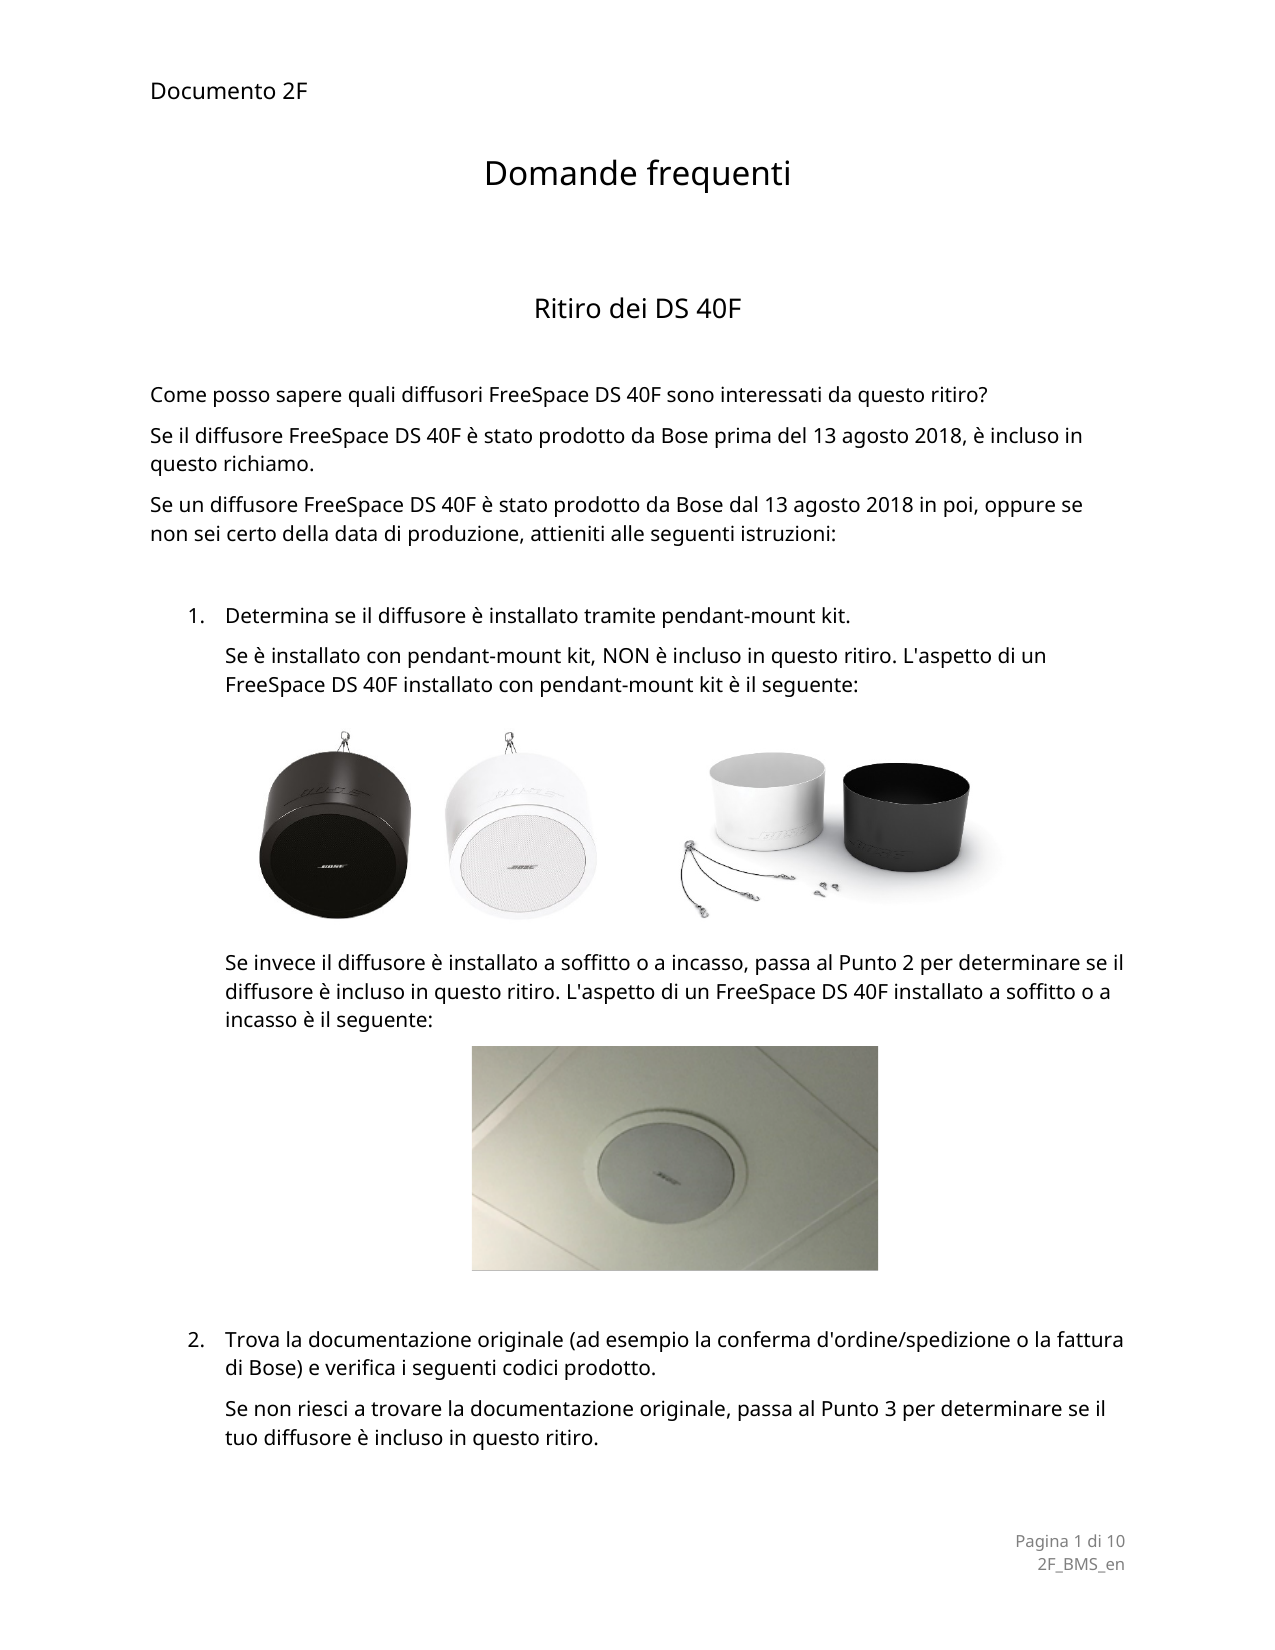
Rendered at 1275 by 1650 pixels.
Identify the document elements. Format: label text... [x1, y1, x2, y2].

text Se un diffusore FreeSpace DS 40F è stato prodotto da Bose dal 13 agosto 2018 in poi, oppure se non sei certo della data di produzione, attieniti alle seguenti istruzioni: [150, 490, 1125, 547]
text Come posso sapere quali diffusori FreeSpace DS 40F sono interessati da questo ritiro? [150, 380, 1125, 408]
list Determina se il diffusore è installato tramite pendant-mount kit. [187, 601, 1125, 629]
text Se è installato con pendant-mount kit, NON è incluso in questo ritiro. L'aspetto di un FreeSpace DS 40F installato con pendant-mount kit è il seguente: [225, 642, 1125, 698]
text Se invece il diffusore è installato a soffitto o a incasso, passa al Punto 2 per determinare se il diffusore è incluso in questo ritiro. L'aspetto di un FreeSpace DS 40F installato a soffitto o a incasso è il seguente: [225, 948, 1125, 1034]
text Ritiro dei DS 40F [150, 290, 1125, 327]
text Se non riesci a trovare la documentazione originale, passa al Punto 3 per determinare se il tuo diffusore è incluso in questo ritiro. [225, 1394, 1125, 1451]
picture [225, 711, 1021, 937]
text Se il diffusore FreeSpace DS 40F è stato prodotto da Bose prima del 13 agosto 2018, è incluso in questo richiamo. [150, 421, 1125, 478]
text Domande frequenti [150, 150, 1125, 195]
picture [471, 1046, 879, 1272]
list Trova la documentazione originale (ad esempio la conferma d'ordine/spedizione o la fattura di Bose) e verifica i seguenti codici prodotto. [187, 1325, 1125, 1382]
